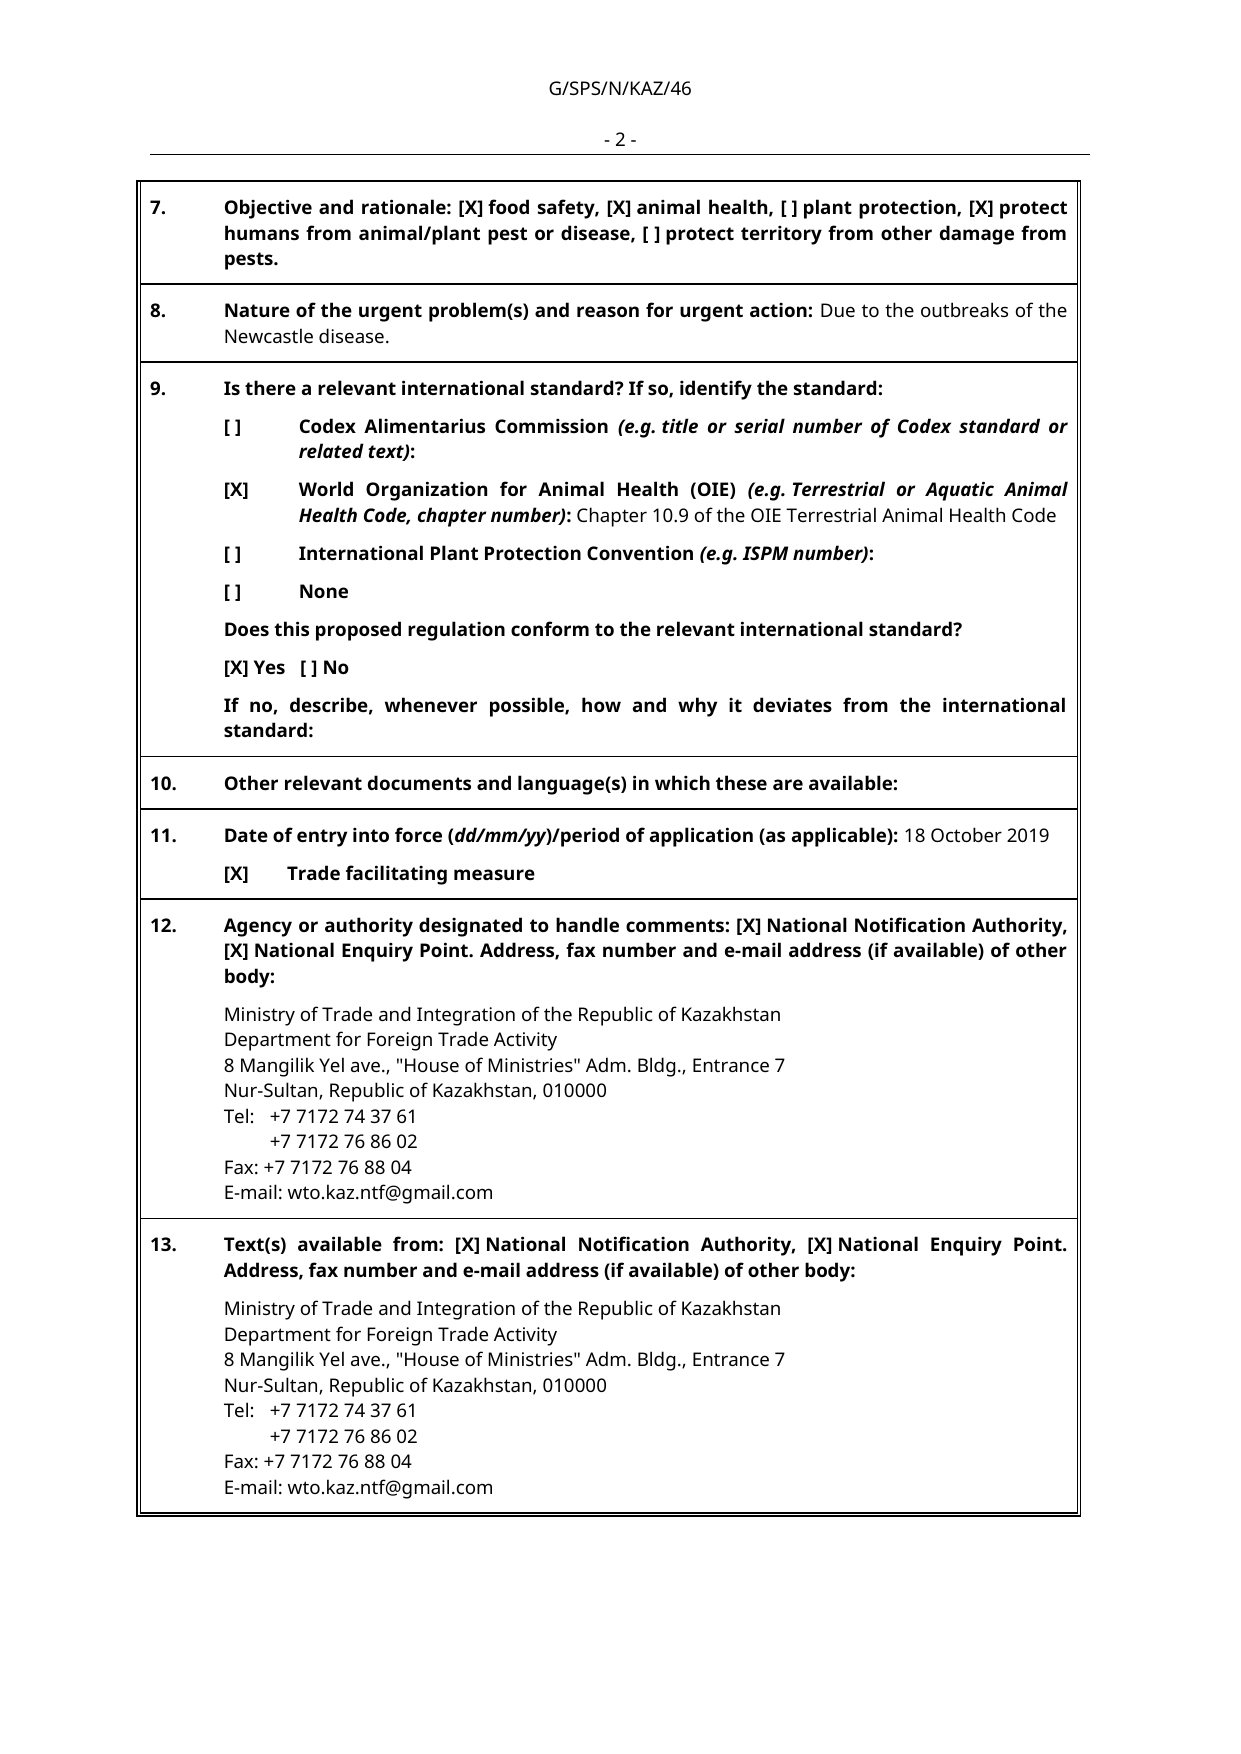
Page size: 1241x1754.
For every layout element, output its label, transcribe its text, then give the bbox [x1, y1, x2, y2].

table_cell Text(s) available from: [X] National Notification Authority, [X] National Enquiry Point. Address, fax number and e-mail address (if available) of other body: Ministry of Trade and Integration of the Republic of Kazakhstan Department for Foreign Trade Activity 8 Mangilik Yel ave., "House of Ministries" Adm. Bldg., Entrance 7 Nur-Sultan, Republic of Kazakhstan, 010000 Tel: +7 7172 74 37 61 +7 7172 76 86 02 Fax: +7 7172 76 88 04 E-mail: wto.kaz.ntf@gmail.com [212, 1219, 1077, 1512]
table_cell 9. [141, 363, 212, 756]
table_cell 10. [141, 757, 212, 808]
table_cell Objective and rationale: [X] food safety, [X] animal health, [ ] plant protection, [X] protect humans from animal/plant pest or disease, [ ] protect territory from other damage from pests. [212, 182, 1077, 283]
table_cell 7. [141, 182, 212, 283]
table_cell Is there a relevant international standard? If so, identify the standard: [ ] Codex Alimentarius Commission (e.g. title or serial number of Codex standard or related text): [X] World Organization for Animal Health (OIE) (e.g. Terrestrial or Aquatic Animal Health Code, chapter number): Chapter 10.9 of the OIE Terrestrial Animal Health Code [ ] International Plant Protection Convention (e.g. ISPM number): [ ] None Does this proposed regulation conform to the relevant international standard? [X] Yes [ ] No If no, describe, whenever possible, how and why it deviates from the international standard: [212, 363, 1077, 756]
table_cell Agency or authority designated to handle comments: [X] National Notification Authority, [X] National Enquiry Point. Address, fax number and e-mail address (if available) of other body: Ministry of Trade and Integration of the Republic of Kazakhstan Department for Foreign Trade Activity 8 Mangilik Yel ave., "House of Ministries" Adm. Bldg., Entrance 7 Nur-Sultan, Republic of Kazakhstan, 010000 Tel: +7 7172 74 37 61 +7 7172 76 86 02 Fax: +7 7172 76 88 04 E-mail: wto.kaz.ntf@gmail.com [212, 900, 1077, 1218]
table_cell 8. [141, 285, 212, 361]
table_cell 13. [141, 1219, 212, 1512]
table_cell Other relevant documents and language(s) in which these are available: [212, 757, 1077, 808]
table_cell 12. [141, 900, 212, 1218]
table_cell Date of entry into force (dd/mm/yy)/period of application (as applicable): 18 October 2019 [X] Trade facilitating measure [212, 810, 1077, 898]
table_cell Nature of the urgent problem(s) and reason for urgent action: Due to the outbreaks of the Newcastle disease. [212, 285, 1077, 361]
table_cell 11. [141, 810, 212, 898]
